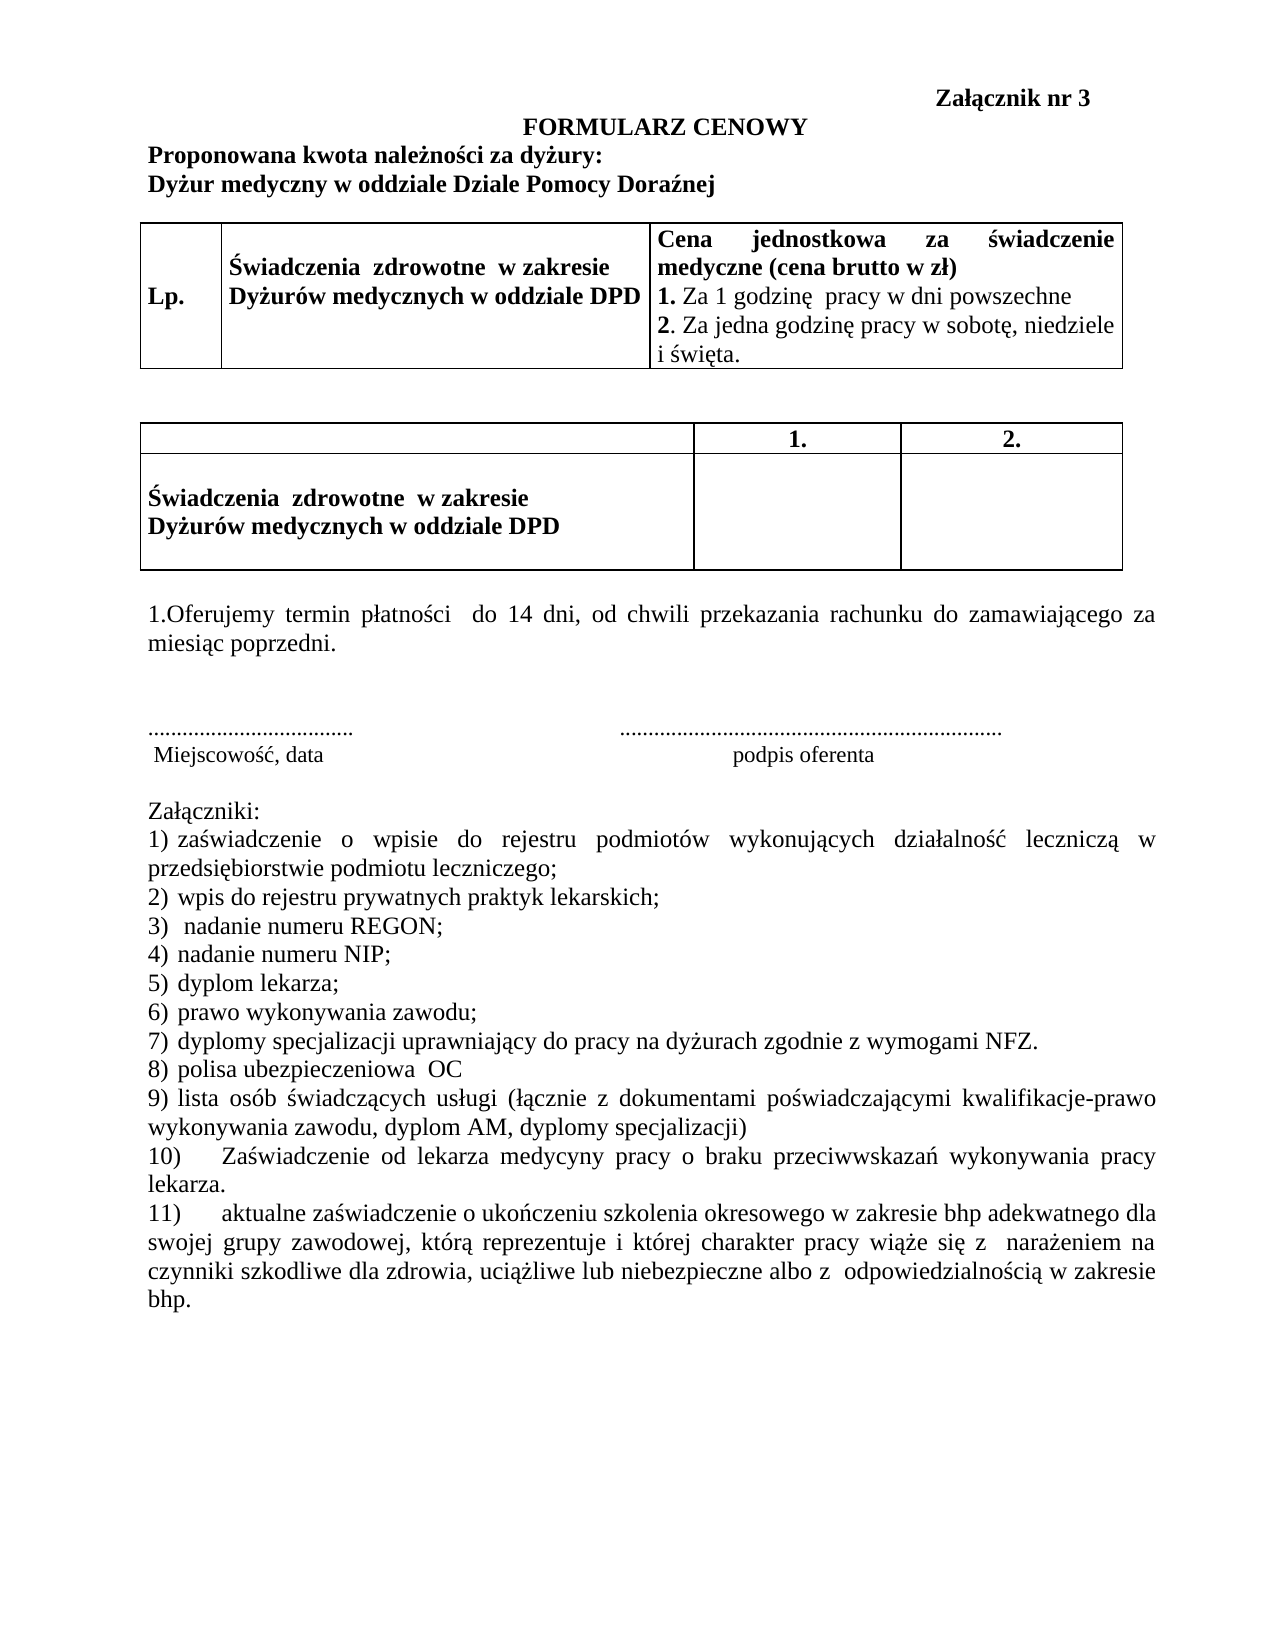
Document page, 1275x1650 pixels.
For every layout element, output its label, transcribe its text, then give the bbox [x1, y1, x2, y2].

table_header Lp. [141, 224, 221, 367]
text Dyżur medyczny w oddziale Dziale Pomocy Doraźnej [148, 169, 1157, 198]
list Zaświadczenie od lekarza medycyny pracy o braku przeciwwskazań wykonywania pracy lekarza. [148, 1141, 1157, 1198]
list nadanie numeru REGON; [148, 911, 1157, 939]
list Załączniki: [148, 796, 1157, 824]
table_header Świadczenia zdrowotne w zakresie Dyżurów medycznych w oddziale DPD [222, 224, 649, 367]
list zaświadczenie o wpisie do rejestru podmiotów wykonujących działalność leczniczą w przedsiębiorstwie podmiotu leczniczego; [148, 824, 1157, 882]
text Proponowana kwota należności za dyżury: [148, 141, 1157, 169]
table_header [141, 424, 693, 452]
text FORMULARZ CENOWY [148, 112, 1157, 141]
list polisa ubezpieczeniowa OC [148, 1054, 1157, 1083]
table_header [695, 454, 900, 569]
list .................................... ................................................................... [148, 714, 1157, 741]
table_header 1. [695, 424, 900, 452]
list lista osób świadczących usługi (łącznie z dokumentami poświadczającymi kwalifikacje-prawo wykonywania zawodu, dyplom AM, dyplomy specjalizacji) [148, 1083, 1157, 1141]
table_header Świadczenia zdrowotne w zakresie Dyżurów medycznych w oddziale DPD [141, 454, 693, 569]
table_header 2. [902, 424, 1122, 452]
table_header Cena jednostkowa za świadczenie medyczne (cena brutto w zł) 1. Za 1 godzinę pracy w dni powszechne 2. Za jedna godzinę pracy w sobotę, niedziele i święta. [651, 224, 1122, 367]
text Załącznik nr 3 [148, 83, 1157, 112]
list dyplomy specjalizacji uprawniający do pracy na dyżurach zgodnie z wymogami NFZ. [148, 1026, 1157, 1054]
list Miejscowość, data podpis oferenta [148, 741, 1157, 767]
list nadanie numeru NIP; [148, 939, 1157, 968]
list dyplom lekarza; [148, 968, 1157, 997]
text 1.Oferujemy termin płatności do 14 dni, od chwili przekazania rachunku do zamawiającego za miesiąc poprzedni. [148, 599, 1157, 657]
list aktualne zaświadczenie o ukończeniu szkolenia okresowego w zakresie bhp adekwatnego dla swojej grupy zawodowej, którą reprezentuje i której charakter pracy wiąże się z narażeniem na czynniki szkodliwe dla zdrowia, uciążliwe lub niebezpieczne albo z odpowiedzialnością w zakresie bhp. [148, 1198, 1157, 1313]
list prawo wykonywania zawodu; [148, 997, 1157, 1026]
list wpis do rejestru prywatnych praktyk lekarskich; [148, 882, 1157, 911]
table_header [902, 454, 1122, 569]
